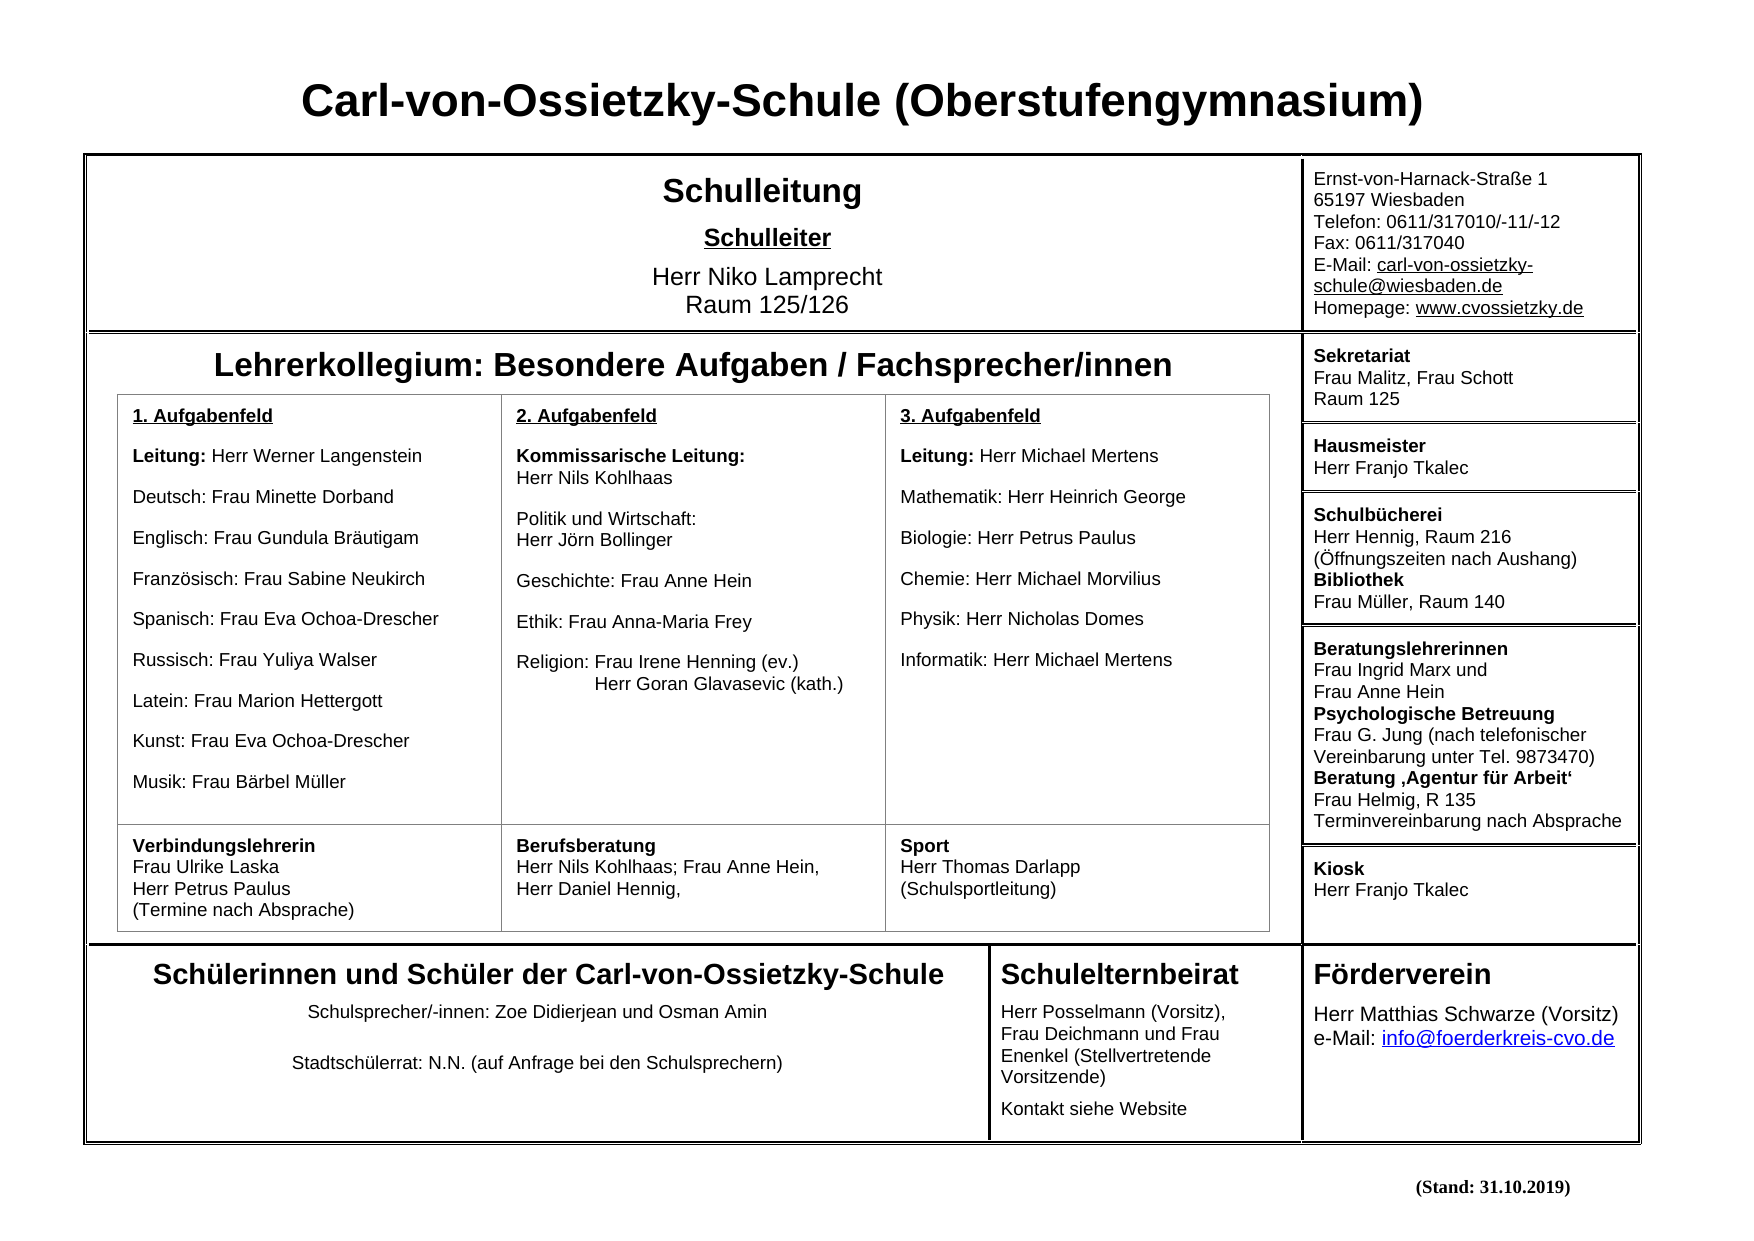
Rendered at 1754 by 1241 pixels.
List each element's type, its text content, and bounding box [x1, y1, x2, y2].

table_cell Beratungslehrerinnen Frau Ingrid Marx und Frau Anne Hein Psychologische Betreuung Frau G. Jung (nach telefonischer Vereinbarung unter Tel. 9873470) Beratung ‚Agentur für Arbeit‘ Frau Helmig, R 135 Terminvereinbarung nach Absprache [1304, 623, 1639, 843]
table_cell Schulelternbeirat Herr Posselmann (Vorsitz), Frau Deichmann und Frau Enenkel (Stellvertretende Vorsitzende) Kontakt siehe Website [989, 946, 1302, 1141]
text (Stand: 31.10.2019) [118, 1176, 1606, 1197]
table_cell Förderverein Herr Matthias Schwarze (Vorsitz) e-Mail: info@foerderkreis-cvo.de [1302, 943, 1640, 1141]
table_cell Schulbücherei Herr Hennig, Raum 216 (Öffnungszeiten nach Aushang) Bibliothek Frau Müller, Raum 140 [1302, 490, 1640, 623]
table_header Ernst-von-Harnack-Straße 1 65197 Wiesbaden Telefon: 0611/317010/-11/-12 Fax: 0611/317040 E-Mail: carl-von-ossietzky-schule@wiesbaden.de Homepage: www.cvossietzky.de [1302, 156, 1638, 330]
table_cell Hausmeister Herr Franjo Tkalec [1302, 421, 1640, 490]
table_header Schulleitung Schulleiter Herr Niko Lamprecht Raum 125/126 [87, 155, 1302, 330]
table_cell Lehrerkollegium: Besondere Aufgaben / Fachsprecher/innen [87, 330, 1301, 943]
table_cell Sekretariat Frau Malitz, Frau Schott Raum 125 [1304, 330, 1639, 421]
table_cell Kiosk Herr Franjo Tkalec [1304, 843, 1639, 943]
text Carl-von-Ossietzky-Schule (Oberstufengymnasium) [118, 74, 1606, 127]
table_cell Schülerinnen und Schüler der Carl-von-Ossietzky-Schule Schulsprecher/-innen: Zoe Didierjean und Osman Amin Stadtschülerrat: N.N. (auf Anfrage bei den Schulsprechern) [85, 943, 989, 1141]
